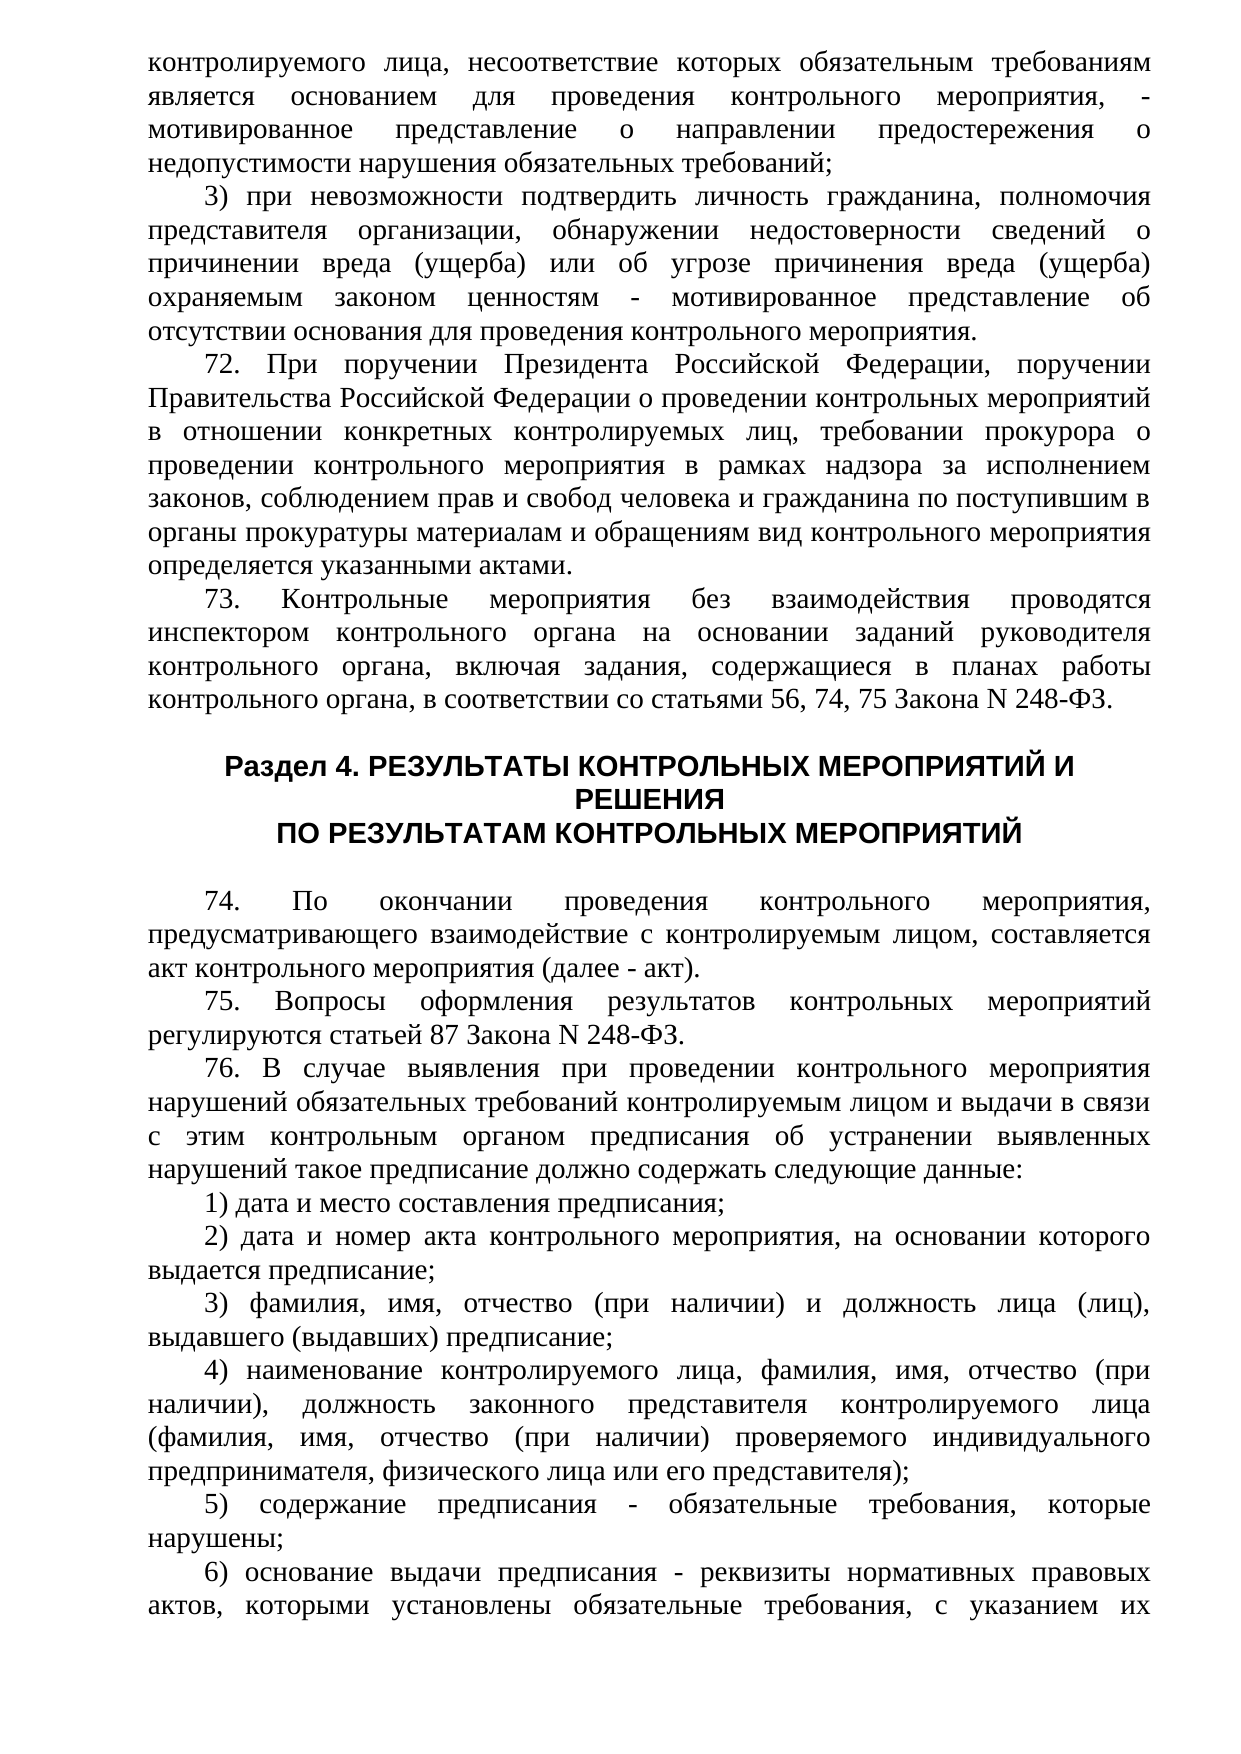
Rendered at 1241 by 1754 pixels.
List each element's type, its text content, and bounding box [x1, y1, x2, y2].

text 75. Вопросы оформления результатов контрольных мероприятий регулируются статьей 87 Закона N 248-ФЗ. [148, 983, 1152, 1051]
text 2) дата и номер акта контрольного мероприятия, на основании которого выдается предписание; [148, 1218, 1152, 1285]
text 4) наименование контролируемого лица, фамилия, имя, отчество (при наличии), должность законного представителя контролируемого лица (фамилия, имя, отчество (при наличии) проверяемого индивидуального предпринимателя, физического лица или его представителя); [148, 1352, 1152, 1487]
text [148, 1554, 1152, 1621]
text 3) при невозможности подтвердить личность гражданина, полномочия представителя организации, обнаружении недостоверности сведений о причинении вреда (ущерба) или об угрозе причинения вреда (ущерба) охраняемым законом ценностям - мотивированное представление об отсутствии основания для проведения контрольного мероприятия. [148, 178, 1152, 346]
text ПО РЕЗУЛЬТАТАМ КОНТРОЛЬНЫХ МЕРОПРИЯТИЙ [148, 816, 1152, 849]
text 3) фамилия, имя, отчество (при наличии) и должность лица (лиц), выдавшего (выдавших) предписание; [148, 1285, 1152, 1352]
text 1) дата и место составления предписания; [148, 1185, 1152, 1218]
text 5) содержание предписания - обязательные требования, которые нарушены; [148, 1487, 1152, 1554]
text 72. При поручении Президента Российской Федерации, поручении Правительства Российской Федерации о проведении контрольных мероприятий в отношении конкретных контролируемых лиц, требовании прокурора о проведении контрольного мероприятия в рамках надзора за исполнением законов, соблюдением прав и свобод человека и гражданина по поступившим в органы прокуратуры материалам и обращениям вид контрольного мероприятия определяется указанными актами. [148, 346, 1152, 581]
text 73. Контрольные мероприятия без взаимодействия проводятся инспектором контрольного органа на основании заданий руководителя контрольного органа, включая задания, содержащиеся в планах работы контрольного органа, в соответствии со статьями 56, 74, 75 Закона N 248-ФЗ. [148, 581, 1152, 715]
text 74. По окончании проведения контрольного мероприятия, предусматривающего взаимодействие с контролируемым лицом, составляется акт контрольного мероприятия (далее - акт). [148, 883, 1152, 983]
text Раздел 4. РЕЗУЛЬТАТЫ КОНТРОЛЬНЫХ МЕРОПРИЯТИЙ И РЕШЕНИЯ [148, 749, 1152, 816]
text 76. В случае выявления при проведении контрольного мероприятия нарушений обязательных требований контролируемым лицом и выдачи в связи с этим контрольным органом предписания об устранении выявленных нарушений такое предписание должно содержать следующие данные: [148, 1051, 1152, 1185]
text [148, 44, 1152, 178]
